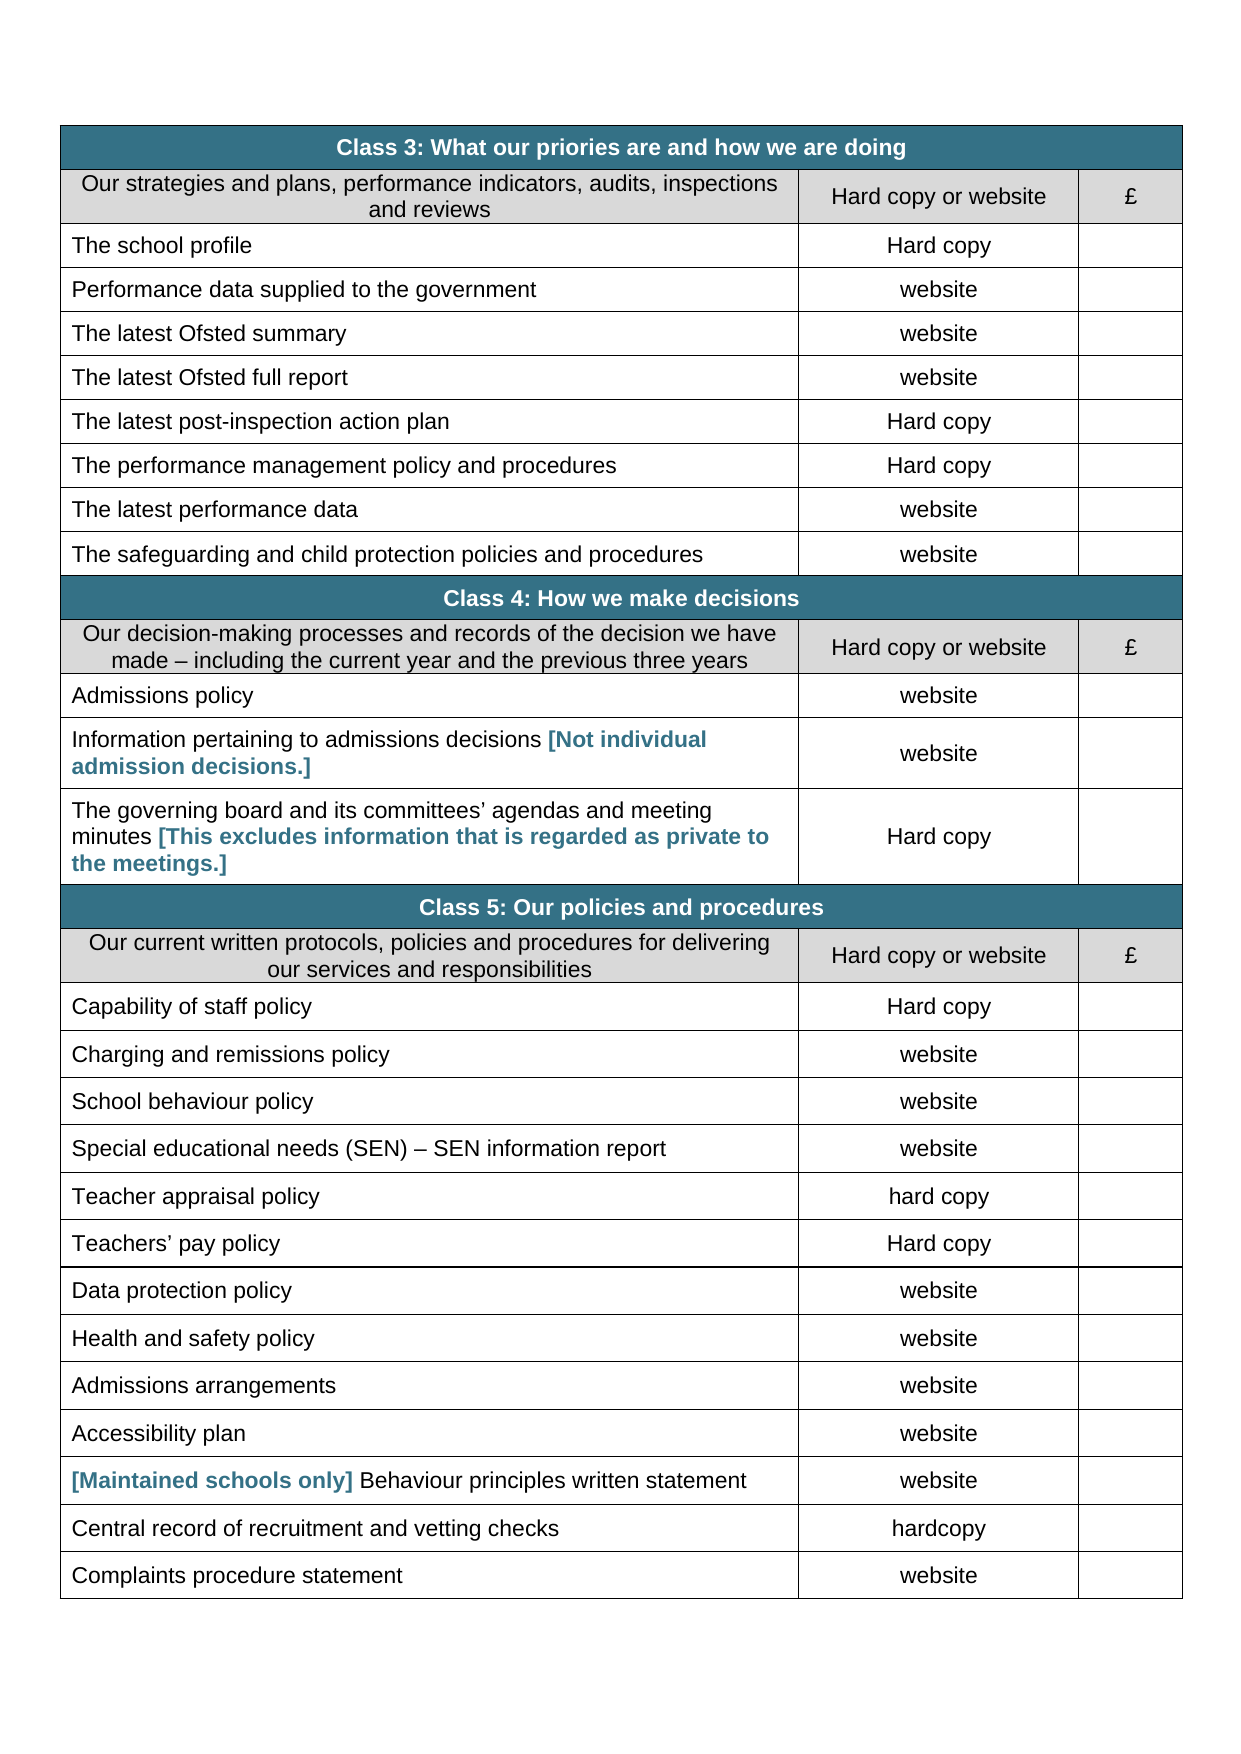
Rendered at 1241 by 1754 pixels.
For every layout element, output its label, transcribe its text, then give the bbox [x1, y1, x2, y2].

table_cell [1079, 1457, 1182, 1503]
table_cell £ [1079, 170, 1182, 223]
table_cell website [799, 356, 1078, 399]
table_cell [1079, 674, 1182, 717]
table_cell website [799, 674, 1078, 717]
table_cell Accessibility plan [61, 1410, 798, 1456]
table_cell The school profile [61, 224, 798, 267]
table_cell Hard copy [799, 1220, 1078, 1266]
table_cell Data protection policy [61, 1268, 798, 1314]
table_cell Hard copy [799, 400, 1078, 443]
table_cell [1079, 1268, 1182, 1314]
table_cell Charging and remissions policy [61, 1031, 798, 1077]
table_cell [1079, 268, 1182, 311]
table_cell Hard copy [799, 983, 1078, 1029]
table_cell website [799, 268, 1078, 311]
table_cell Central record of recruitment and vetting checks [61, 1505, 798, 1551]
table_cell Hard copy [799, 444, 1078, 487]
table_cell [1079, 312, 1182, 355]
table_cell Admissions policy [61, 674, 798, 717]
table_cell website [799, 1362, 1078, 1409]
table_cell The latest performance data [61, 488, 798, 531]
table_cell Hard copy or website [799, 929, 1078, 982]
table_cell [1079, 1315, 1182, 1361]
table_cell website [799, 532, 1078, 575]
table_cell £ [1079, 929, 1182, 982]
table_cell website [799, 1125, 1078, 1172]
table_cell Our strategies and plans, performance indicators, audits, inspections and reviews [61, 170, 798, 223]
table_cell Class 4: How we make decisions [61, 576, 1182, 619]
table_cell [1079, 1505, 1182, 1551]
table_cell Complaints procedure statement [61, 1552, 798, 1598]
table_cell [1079, 1078, 1182, 1124]
table_cell The safeguarding and child protection policies and procedures [61, 532, 798, 575]
table_cell website [799, 1031, 1078, 1077]
table_cell [1079, 224, 1182, 267]
table_cell School behaviour policy [61, 1078, 798, 1124]
table_cell The latest Ofsted summary [61, 312, 798, 355]
table_cell website [799, 718, 1078, 787]
table_cell Class 5: Our policies and procedures [61, 885, 1182, 928]
table_cell [1079, 1125, 1182, 1172]
table_cell website [799, 1078, 1078, 1124]
table_cell Class 3: What our priories are and how we are doing [61, 126, 1182, 169]
table_cell Hard copy or website [799, 620, 1078, 673]
table_cell website [799, 1268, 1078, 1314]
table_cell The performance management policy and procedures [61, 444, 798, 487]
table_cell Performance data supplied to the government [61, 268, 798, 311]
table_cell Our decision-making processes and records of the decision we have made – including the current year and the previous three years [61, 620, 798, 673]
table_cell Teachers’ pay policy [61, 1220, 798, 1266]
table_cell [1079, 356, 1182, 399]
table_cell The latest Ofsted full report [61, 356, 798, 399]
table_cell website [799, 1315, 1078, 1361]
table_cell The governing board and its committees’ agendas and meeting minutes [This excludes information that is regarded as private to the meetings.] [61, 789, 798, 884]
table_cell Special educational needs (SEN) – SEN information report [61, 1125, 798, 1172]
table_cell website [799, 488, 1078, 531]
table_cell [1079, 789, 1182, 884]
table_cell website [799, 1552, 1078, 1598]
table_cell The latest post-inspection action plan [61, 400, 798, 443]
table_cell hardcopy [799, 1505, 1078, 1551]
table_cell Hard copy or website [799, 170, 1078, 223]
table_cell [1079, 400, 1182, 443]
table_cell £ [1079, 620, 1182, 673]
table_cell [1079, 1552, 1182, 1598]
table_cell [1079, 1362, 1182, 1409]
table_cell website [799, 312, 1078, 355]
table_cell Health and safety policy [61, 1315, 798, 1361]
table_cell Admissions arrangements [61, 1362, 798, 1409]
table_cell [1079, 532, 1182, 575]
table_cell Teacher appraisal policy [61, 1173, 798, 1219]
table_cell [1079, 983, 1182, 1029]
table_cell [1079, 1220, 1182, 1266]
table_cell [1079, 1173, 1182, 1219]
table_cell Our current written protocols, policies and procedures for delivering our services and responsibilities [61, 929, 798, 982]
table_cell hard copy [799, 1173, 1078, 1219]
table_cell website [799, 1457, 1078, 1503]
table_cell [1079, 718, 1182, 787]
table_cell [1079, 488, 1182, 531]
table_cell Capability of staff policy [61, 983, 798, 1029]
table_cell [1079, 1031, 1182, 1077]
table_cell Information pertaining to admissions decisions [Not individual admission decisions.] [61, 718, 798, 787]
table_cell [1079, 444, 1182, 487]
table_cell [Maintained schools only] Behaviour principles written statement [61, 1457, 798, 1503]
table_cell [1079, 1410, 1182, 1456]
table_cell website [799, 1410, 1078, 1456]
table_cell Hard copy [799, 224, 1078, 267]
table_cell Hard copy [799, 789, 1078, 884]
